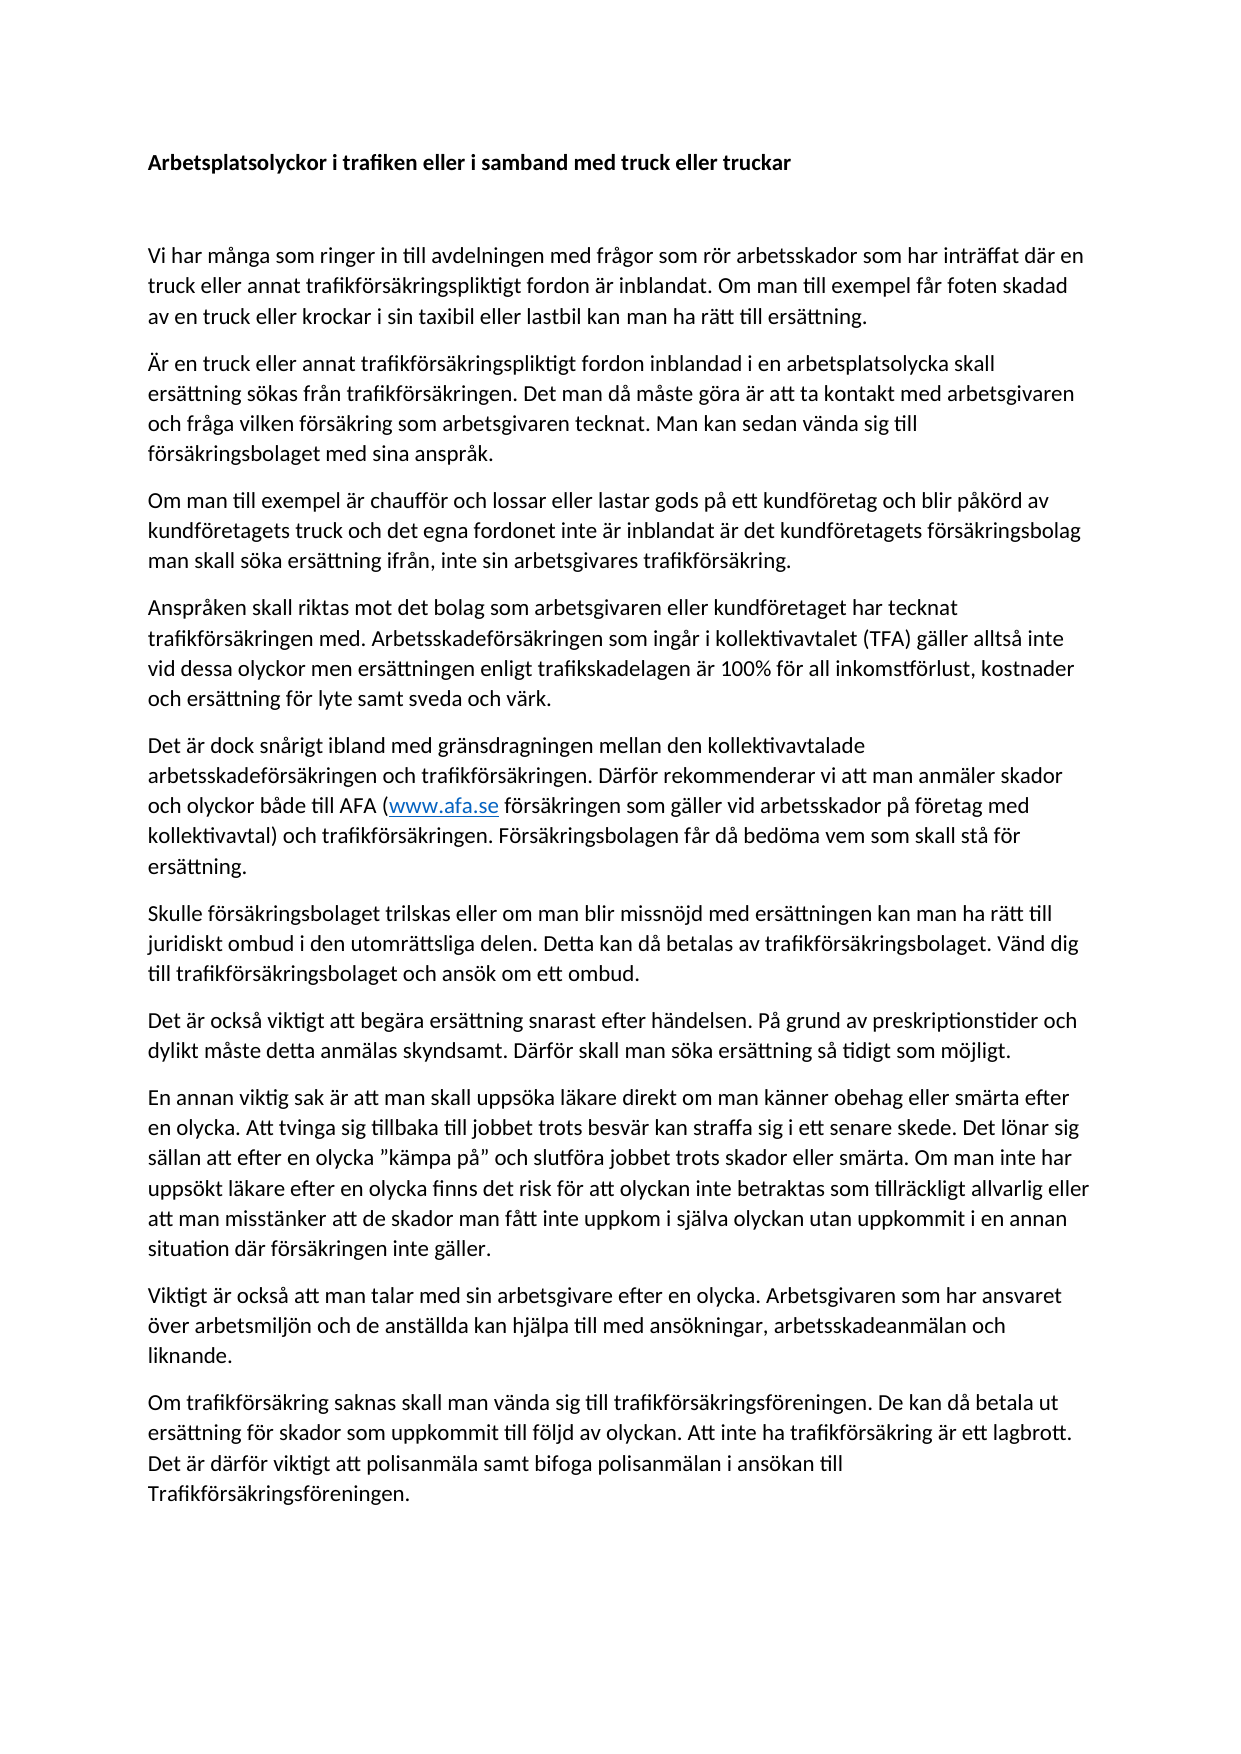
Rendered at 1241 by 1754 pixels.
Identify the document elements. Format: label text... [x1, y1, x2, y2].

text Om trafikförsäkring saknas skall man vända sig till trafikförsäkringsföreningen. De kan då betala ut ersättning för skador som uppkommit till följd av olyckan. Att inte ha trafikförsäkring är ett lagbrott. Det är därför viktigt att polisanmäla samt bifoga polisanmälan i ansökan till Trafikförsäkringsföreningen. [148, 1388, 1093, 1507]
text Viktigt är också att man talar med sin arbetsgivare efter en olycka. Arbetsgivaren som har ansvaret över arbetsmiljön och de anställda kan hjälpa till med ansökningar, arbetsskadeanmälan och liknande. [148, 1281, 1093, 1369]
text Är en truck eller annat trafikförsäkringspliktigt fordon inblandad i en arbetsplatsolycka skall ersättning sökas från trafikförsäkringen. Det man då måste göra är att ta kontakt med arbetsgivaren och fråga vilken försäkring som arbetsgivaren tecknat. Man kan sedan vända sig till försäkringsbolaget med sina anspråk. [148, 349, 1093, 467]
text Skulle försäkringsbolaget trilskas eller om man blir missnöjd med ersättningen kan man ha rätt till juridiskt ombud i den utomrättsliga delen. Detta kan då betalas av trafikförsäkringsbolaget. Vänd dig till trafikförsäkringsbolaget och ansök om ett ombud. [148, 899, 1093, 987]
text Vi har många som ringer in till avdelningen med frågor som rör arbetsskador som har inträffat där en truck eller annat trafikförsäkringspliktigt fordon är inblandat. Om man till exempel får foten skadad av en truck eller krockar i sin taxibil eller lastbil kan man ha rätt till ersättning. [148, 241, 1093, 330]
text En annan viktig sak är att man skall uppsöka läkare direkt om man känner obehag eller smärta efter en olycka. Att tvinga sig tillbaka till jobbet trots besvär kan straffa sig i ett senare skede. Det lönar sig sällan att efter en olycka ”kämpa på” och slutföra jobbet trots skador eller smärta. Om man inte har uppsökt läkare efter en olycka finns det risk för att olyckan inte betraktas som tillräckligt allvarlig eller att man misstänker att de skador man fått inte uppkom i själva olyckan utan uppkommit i en annan situation där försäkringen inte gäller. [148, 1083, 1093, 1262]
text Det är också viktigt att begära ersättning snarast efter händelsen. På grund av preskriptionstider och dylikt måste detta anmälas skyndsamt. Därför skall man söka ersättning så tidigt som möjligt. [148, 1006, 1093, 1064]
text Arbetsplatsolyckor i trafiken eller i samband med truck eller truckar [148, 148, 1093, 176]
text Det är dock snårigt ibland med gränsdragningen mellan den kollektivavtalade arbetsskadeförsäkringen och trafikförsäkringen. Därför rekommenderar vi att man anmäler skador och olyckor både till AFA (www.afa.se försäkringen som gäller vid arbetsskador på företag med kollektivavtal) och trafikförsäkringen. Försäkringsbolagen får då bedöma vem som skall stå för ersättning. [148, 731, 1093, 880]
text Anspråken skall riktas mot det bolag som arbetsgivaren eller kundföretaget har tecknat trafikförsäkringen med. Arbetsskadeförsäkringen som ingår i kollektivavtalet (TFA) gäller alltså inte vid dessa olyckor men ersättningen enligt trafikskadelagen är 100% för all inkomstförlust, kostnader och ersättning för lyte samt sveda och värk. [148, 593, 1093, 712]
text Om man till exempel är chaufför och lossar eller lastar gods på ett kundföretag och blir påkörd av kundföretagets truck och det egna fordonet inte är inblandat är det kundföretagets försäkringsbolag man skall söka ersättning ifrån, inte sin arbetsgivares trafikförsäkring. [148, 486, 1093, 574]
